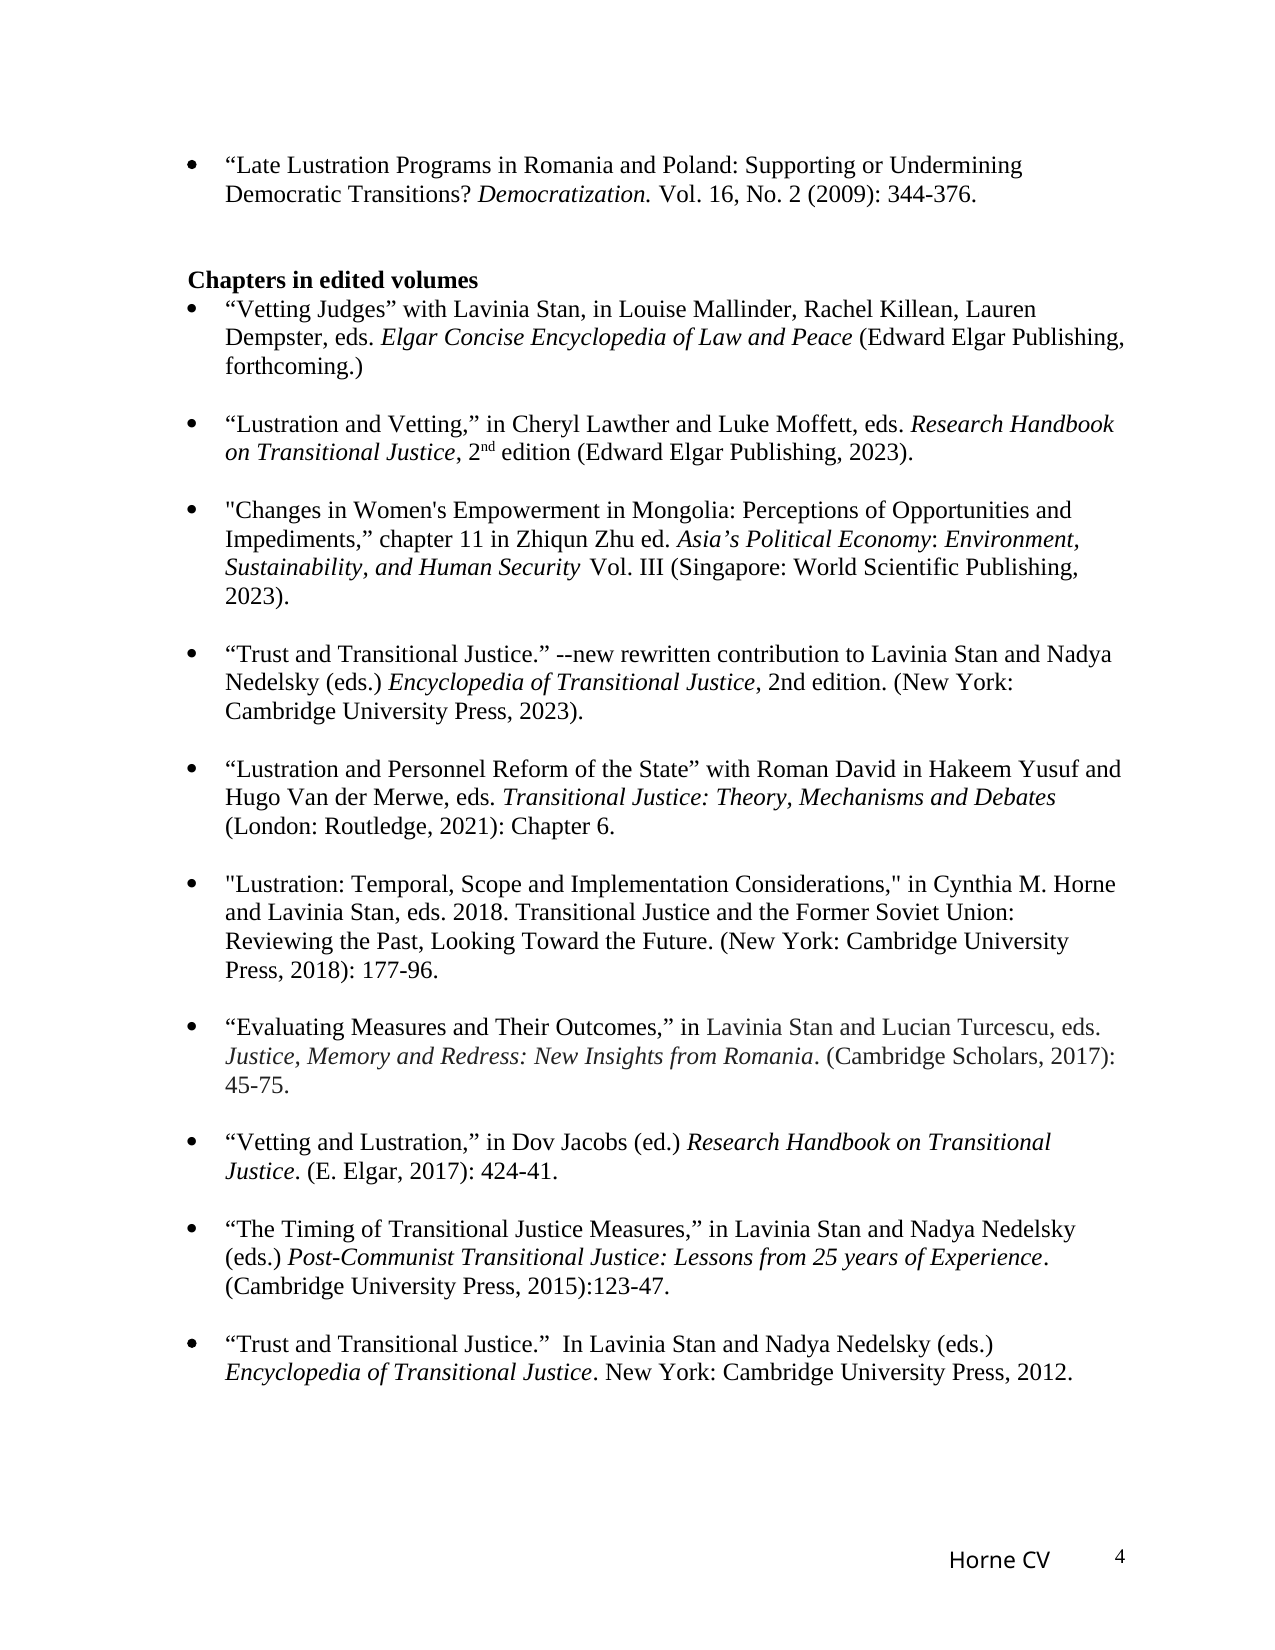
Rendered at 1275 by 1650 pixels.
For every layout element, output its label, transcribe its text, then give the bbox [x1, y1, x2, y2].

list “Vetting and Lustration,” in Dov Jacobs (ed.) Research Handbook on Transitional Justice. (E. Elgar, 2017): 424-41. [187, 1127, 1125, 1185]
list "Lustration: Temporal, Scope and Implementation Considerations," in Cynthia M. Horne and Lavinia Stan, eds. 2018. Transitional Justice and the Former Soviet Union: Reviewing the Past, Looking Toward the Future. (New York: Cambridge University Press, 2018): 177-96. [187, 869, 1125, 984]
list "Changes in Women's Empowerment in Mongolia: Perceptions of Opportunities and Impediments,” chapter 11 in Zhiqun Zhu ed. Asia’s Political Economy: Environment, Sustainability, and Human Security Vol. III (Singapore: World Scientific Publishing, 2023). [187, 495, 1125, 610]
list “The Timing of Transitional Justice Measures,” in Lavinia Stan and Nadya Nedelsky (eds.) Post-Communist Transitional Justice: Lessons from 25 years of Experience. (Cambridge University Press, 2015):123-47. [187, 1214, 1125, 1300]
list “Trust and Transitional Justice.” --new rewritten contribution to Lavinia Stan and Nadya Nedelsky (eds.) Encyclopedia of Transitional Justice, 2nd edition. (New York: Cambridge University Press, 2023). [187, 639, 1125, 725]
list “Late Lustration Programs in Romania and Poland: Supporting or Undermining Democratic Transitions? Democratization. Vol. 16, No. 2 (2009): 344-376. [187, 150, 1125, 207]
list “Lustration and Vetting,” in Cheryl Lawther and Luke Moffett, eds. Research Handbook on Transitional Justice, 2nd edition (Edward Elgar Publishing, 2023). [187, 409, 1125, 466]
list “Vetting Judges” with Lavinia Stan, in Louise Mallinder, Rachel Killean, Lauren Dempster, eds. Elgar Concise Encyclopedia of Law and Peace (Edward Elgar Publishing, forthcoming.) [187, 294, 1125, 380]
list Chapters in edited volumes [187, 265, 1125, 294]
list “Trust and Transitional Justice.” In Lavinia Stan and Nadya Nedelsky (eds.) Encyclopedia of Transitional Justice. New York: Cambridge University Press, 2012. [187, 1329, 1125, 1386]
list “Lustration and Personnel Reform of the State” with Roman David in Hakeem Yusuf and Hugo Van der Merwe, eds. Transitional Justice: Theory, Mechanisms and Debates (London: Routledge, 2021): Chapter 6. [187, 754, 1125, 840]
list “Evaluating Measures and Their Outcomes,” in Lavinia Stan and Lucian Turcescu, eds. Justice, Memory and Redress: New Insights from Romania. (Cambridge Scholars, 2017): 45-75. [187, 1012, 1125, 1099]
